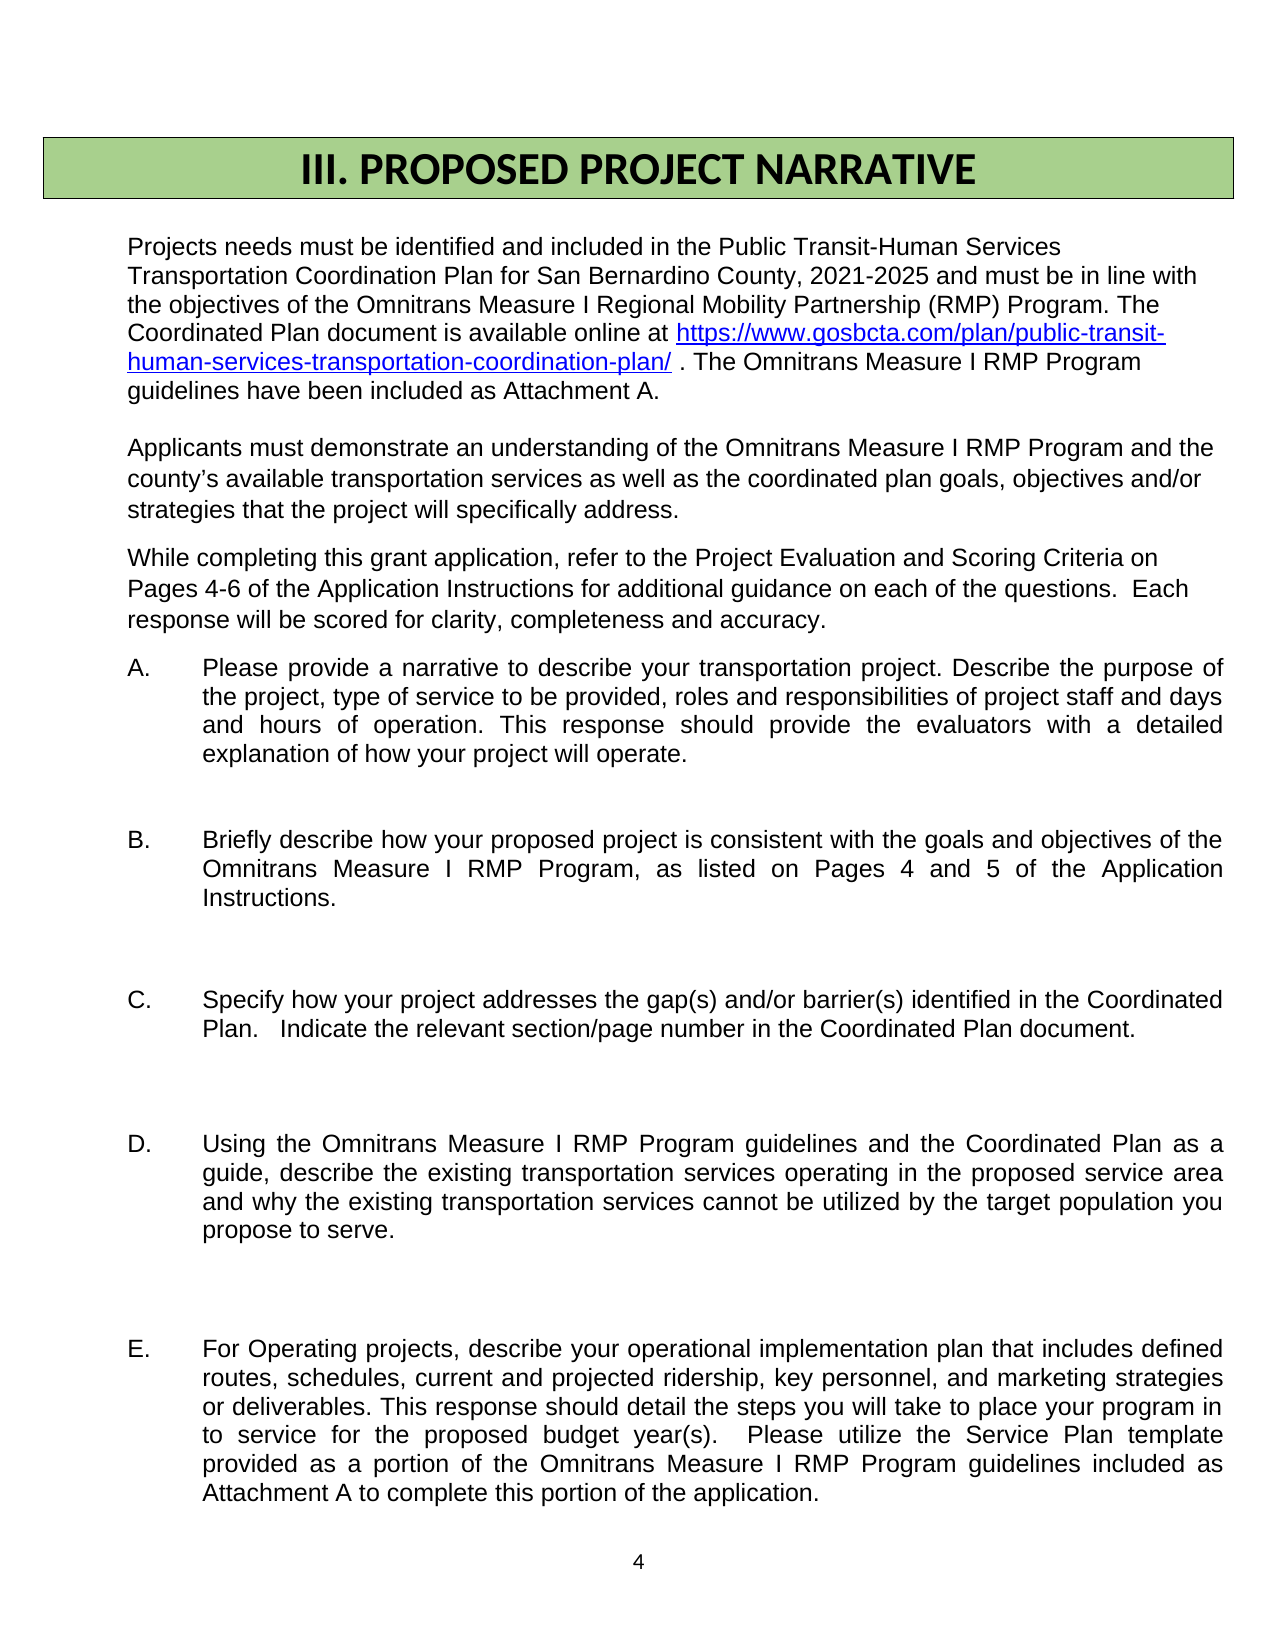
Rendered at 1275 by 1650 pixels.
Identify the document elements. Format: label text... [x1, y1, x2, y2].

text Applicants must demonstrate an understanding of the Omnitrans Measure I RMP Program and the county’s available transportation services as well as the coordinated plan goals, objectives and/or strategies that the project will specifically address. [127, 433, 1225, 524]
list Using the Omnitrans Measure I RMP Program guidelines and the Coordinated Plan as a guide, describe the existing transportation services operating in the proposed service area and why the existing transportation services cannot be utilized by the target population you propose to serve. [127, 1129, 1225, 1244]
list Briefly describe how your proposed project is consistent with the goals and objectives of the Omnitrans Measure I RMP Program, as listed on Pages 4 and 5 of the Application Instructions. [127, 825, 1225, 912]
list Please provide a narrative to describe your transportation project. Describe the purpose of the project, type of service to be provided, roles and responsibilities of project staff and days and hours of operation. This response should provide the evaluators with a detailed explanation of how your project will operate. [127, 653, 1225, 768]
text While completing this grant application, refer to the Project Evaluation and Scoring Criteria on Pages 4-6 of the Application Instructions for additional guidance on each of the questions. Each response will be scored for clarity, completeness and accuracy. [127, 543, 1225, 634]
list Specify how your project addresses the gap(s) and/or barrier(s) identified in the Coordinated Plan. Indicate the relevant section/page number in the Coordinated Plan document. [127, 985, 1225, 1043]
subtitle III. PROPOSED PROJECT NARRATIVE [44, 138, 1233, 198]
list For Operating projects, describe your operational implementation plan that includes defined routes, schedules, current and projected ridership, key personnel, and marketing strategies or deliverables. This response should detail the steps you will take to place your program in to service for the proposed budget year(s). Please utilize the Service Plan template provided as a portion of the Omnitrans Measure I RMP Program guidelines included as Attachment A to complete this portion of the application. [127, 1334, 1225, 1507]
text Projects needs must be identified and included in the Public Transit-Human Services Transportation Coordination Plan for San Bernardino County, 2021-2025 and must be in line with the objectives of the Omnitrans Measure I Regional Mobility Partnership (RMP) Program. The Coordinated Plan document is available online at https://www.gosbcta.com/plan/public-transit-human-services-transportation-coordination-plan/ . The Omnitrans Measure I RMP Program guidelines have been included as Attachment A. [127, 232, 1225, 404]
